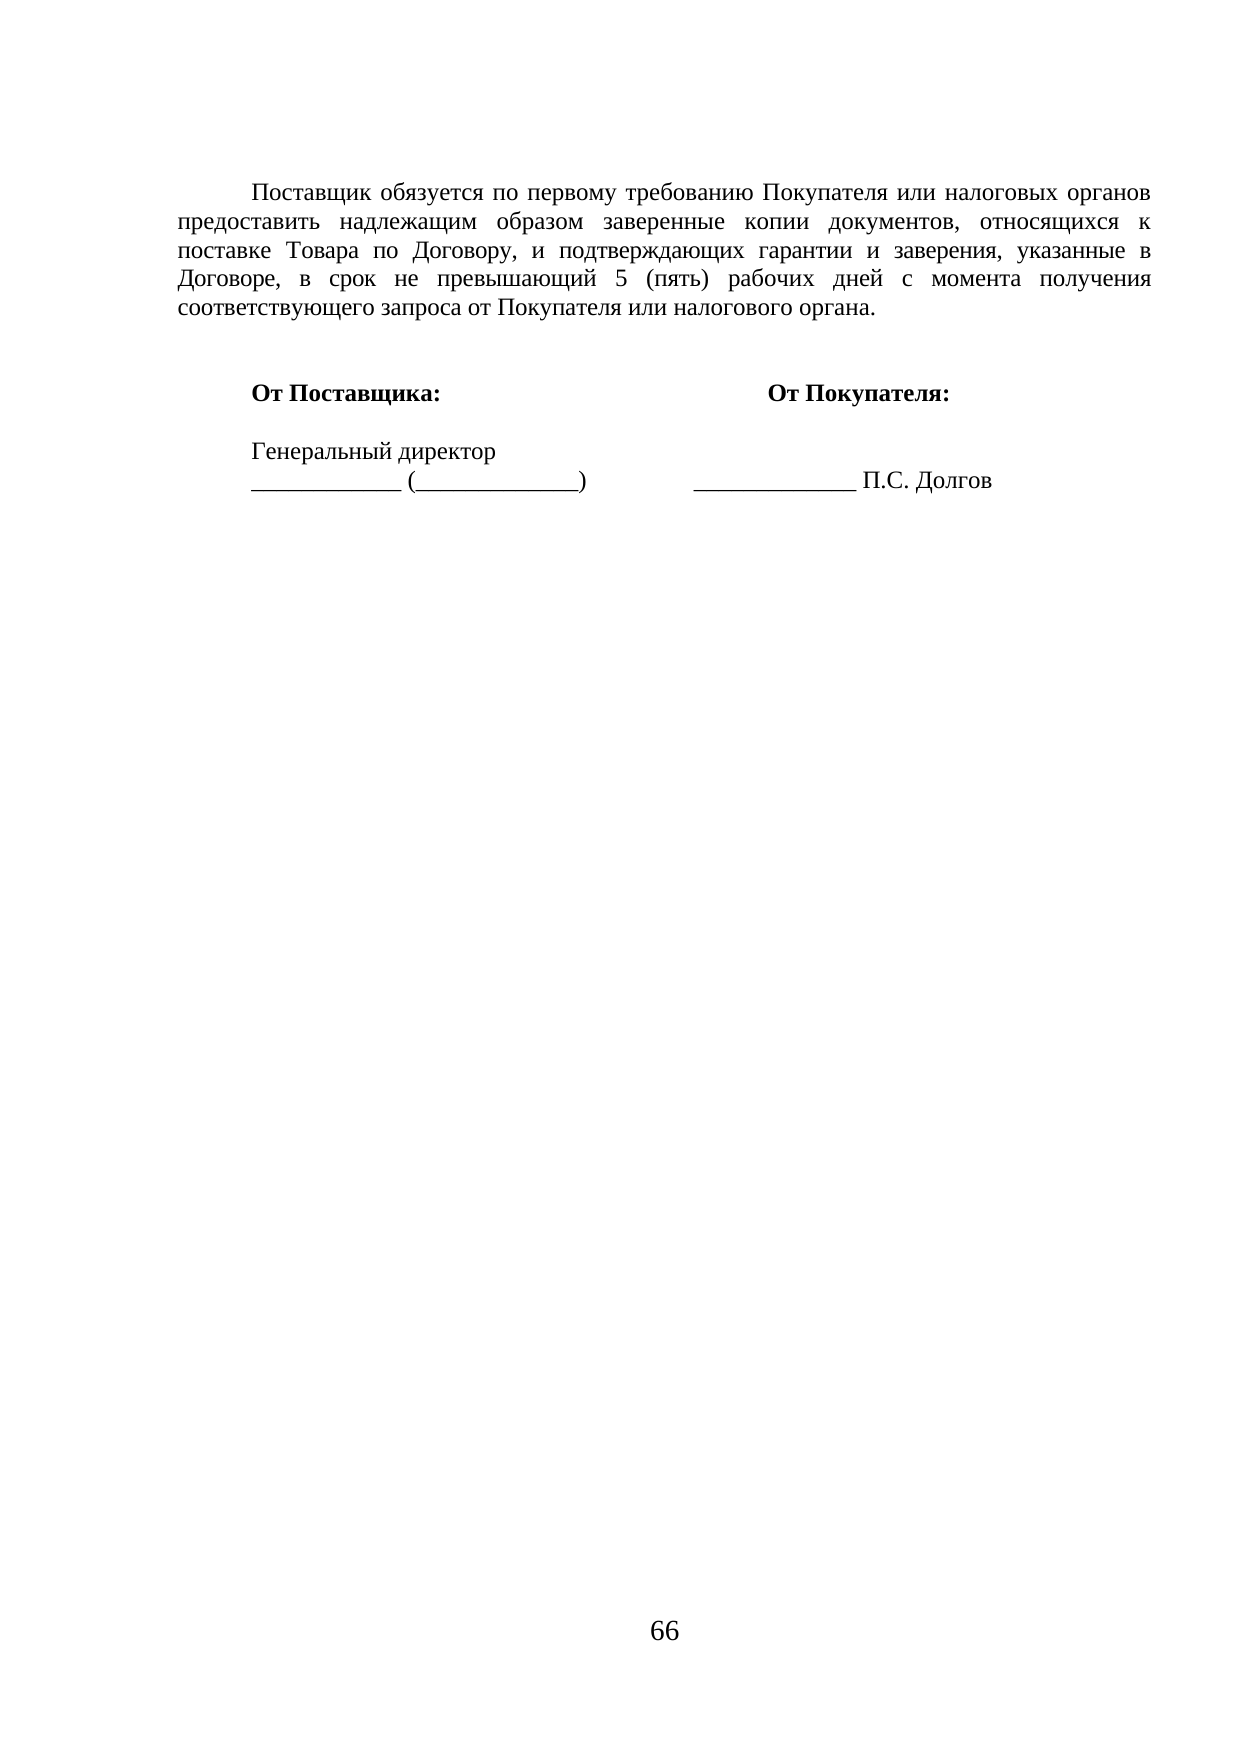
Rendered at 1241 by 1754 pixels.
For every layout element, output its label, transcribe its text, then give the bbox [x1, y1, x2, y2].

text Генеральный директор [177, 436, 1152, 465]
text ____________ (_____________) _____________ П.С. Долгов [177, 465, 1152, 493]
text Поставщик обязуется по первому требованию Покупателя или налоговых органов предоставить надлежащим образом заверенные копии документов, относящихся к поставке Товара по Договору, и подтверждающих гарантии и заверения, указанные в Договоре, в срок не превышающий 5 (пять) рабочих дней с момента получения соответствующего запроса от Покупателя или налогового органа. [177, 177, 1152, 321]
text От Поставщика: От Покупателя: [177, 378, 1152, 407]
